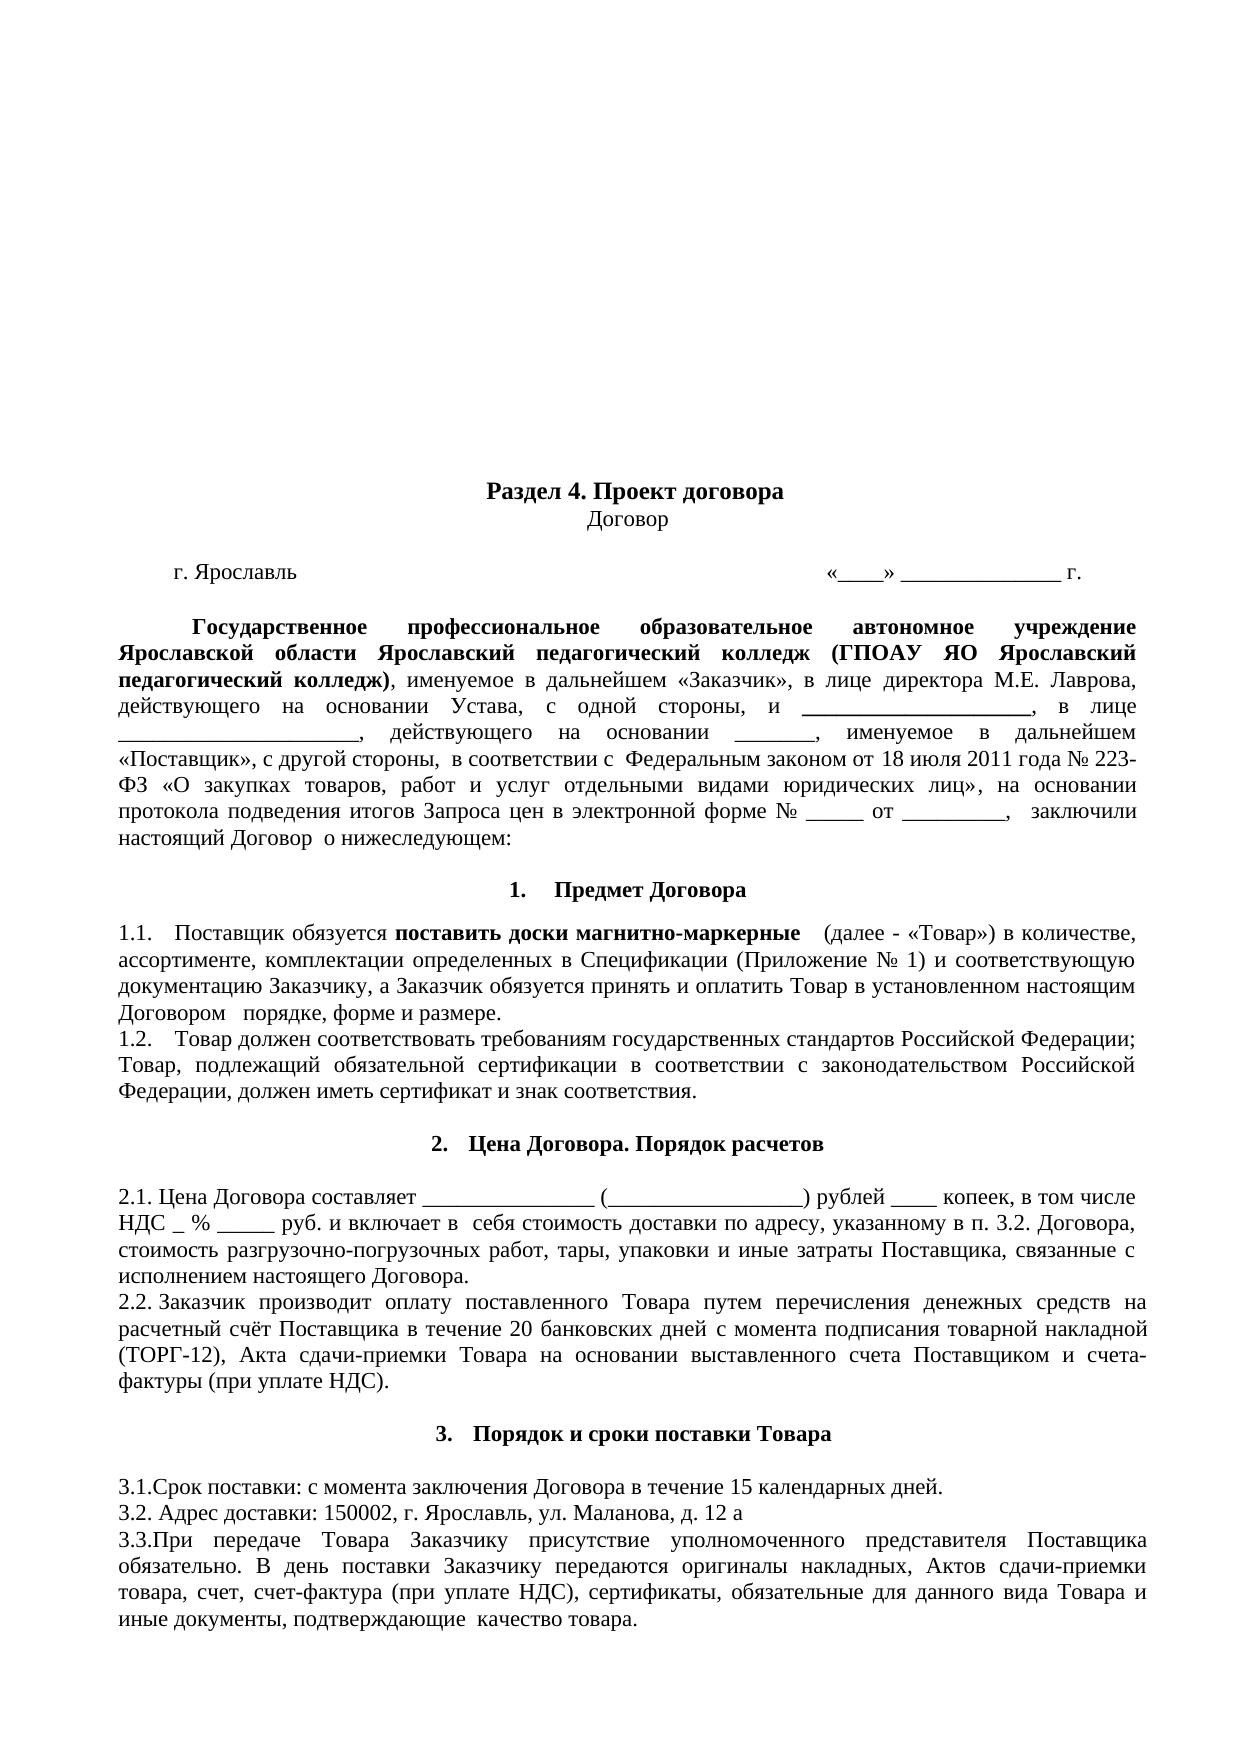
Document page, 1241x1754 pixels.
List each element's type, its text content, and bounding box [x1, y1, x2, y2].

list Порядок и сроки поставки Товара [118, 1420, 1149, 1447]
text 3.3.При передаче Товара Заказчику присутствие уполномоченного представителя Поставщика обязательно. В день поставки Заказчику передаются оригиналы накладных, Актов сдачи-приемки товара, счет, счет-фактура (при уплате НДС), сертификаты, обязательные для данного вида Товара и иные документы, подтверждающие качество товара. [118, 1526, 1149, 1631]
text Договор [118, 505, 1137, 531]
text Государственное профессиональное образовательное автономное учреждение Ярославской области Ярославский педагогический колледж (ГПОАУ ЯО Ярославский педагогический колледж), именуемое в дальнейшем «Заказчик», в лице директора М.Е. Лаврова, действующего на основании Устава, с одной стороны, и ____________________, в лице _____________________, действующего на основании _______, именуемое в дальнейшем «Поставщик», с другой стороны, в соответствии с Федеральным законом от 18 июля 2011 года № 223-ФЗ «О закупках товаров, работ и услуг отдельными видами юридических лиц», на основании протокола подведения итогов Запроса цен в электронной форме № _____ от _________, заключили настоящий Договор о нижеследующем: [118, 613, 1137, 850]
list Цена Договора составляет _______________ (_________________) рублей ____ копеек, в том числе НДС _ % _____ руб. и включает в себя стоимость доставки по адресу, указанному в п. 3.2. Договора, стоимость разгрузочно-погрузочных работ, тары, упаковки и иные затраты Поставщика, связанные с исполнением настоящего Договора. [118, 1183, 1137, 1288]
list Предмет Договора [118, 876, 1137, 903]
list Поставщик обязуется поставить доски магнитно-маркерные (далее - «Товар») в количестве, ассортименте, комплектации определенных в Спецификации (Приложение № 1) и соответствующую документацию Заказчику, а Заказчик обязуется принять и оплатить Товар в установленном настоящим Договором порядке, форме и размере. [118, 919, 1137, 1025]
text Раздел 4. Проект договора [118, 476, 1152, 505]
list Заказчик производит оплату поставленного Товара путем перечисления денежных средств на расчетный счёт Поставщика в течение 20 банковских дней с момента подписания товарной накладной (ТОРГ-12), Акта сдачи-приемки Товара на основании выставленного счета Поставщиком и счета-фактуры (при уплате НДС). [118, 1288, 1149, 1394]
list Товар должен соответствовать требованиям государственных стандартов Российской Федерации; Товар, подлежащий обязательной сертификации в соответствии с законодательством Российской Федерации, должен иметь сертификат и знак соответствия. [118, 1025, 1137, 1104]
text 3.1.Срок поставки: с момента заключения Договора в течение 15 календарных дней. [118, 1473, 1149, 1499]
text г. Ярославль «____» ______________ г. [118, 558, 1137, 584]
list Цена Договора. Порядок расчетов [118, 1130, 1137, 1157]
text 3.2. Адрес доставки: 150002, г. Ярославль, ул. Маланова, д. 12 а [118, 1499, 1137, 1526]
